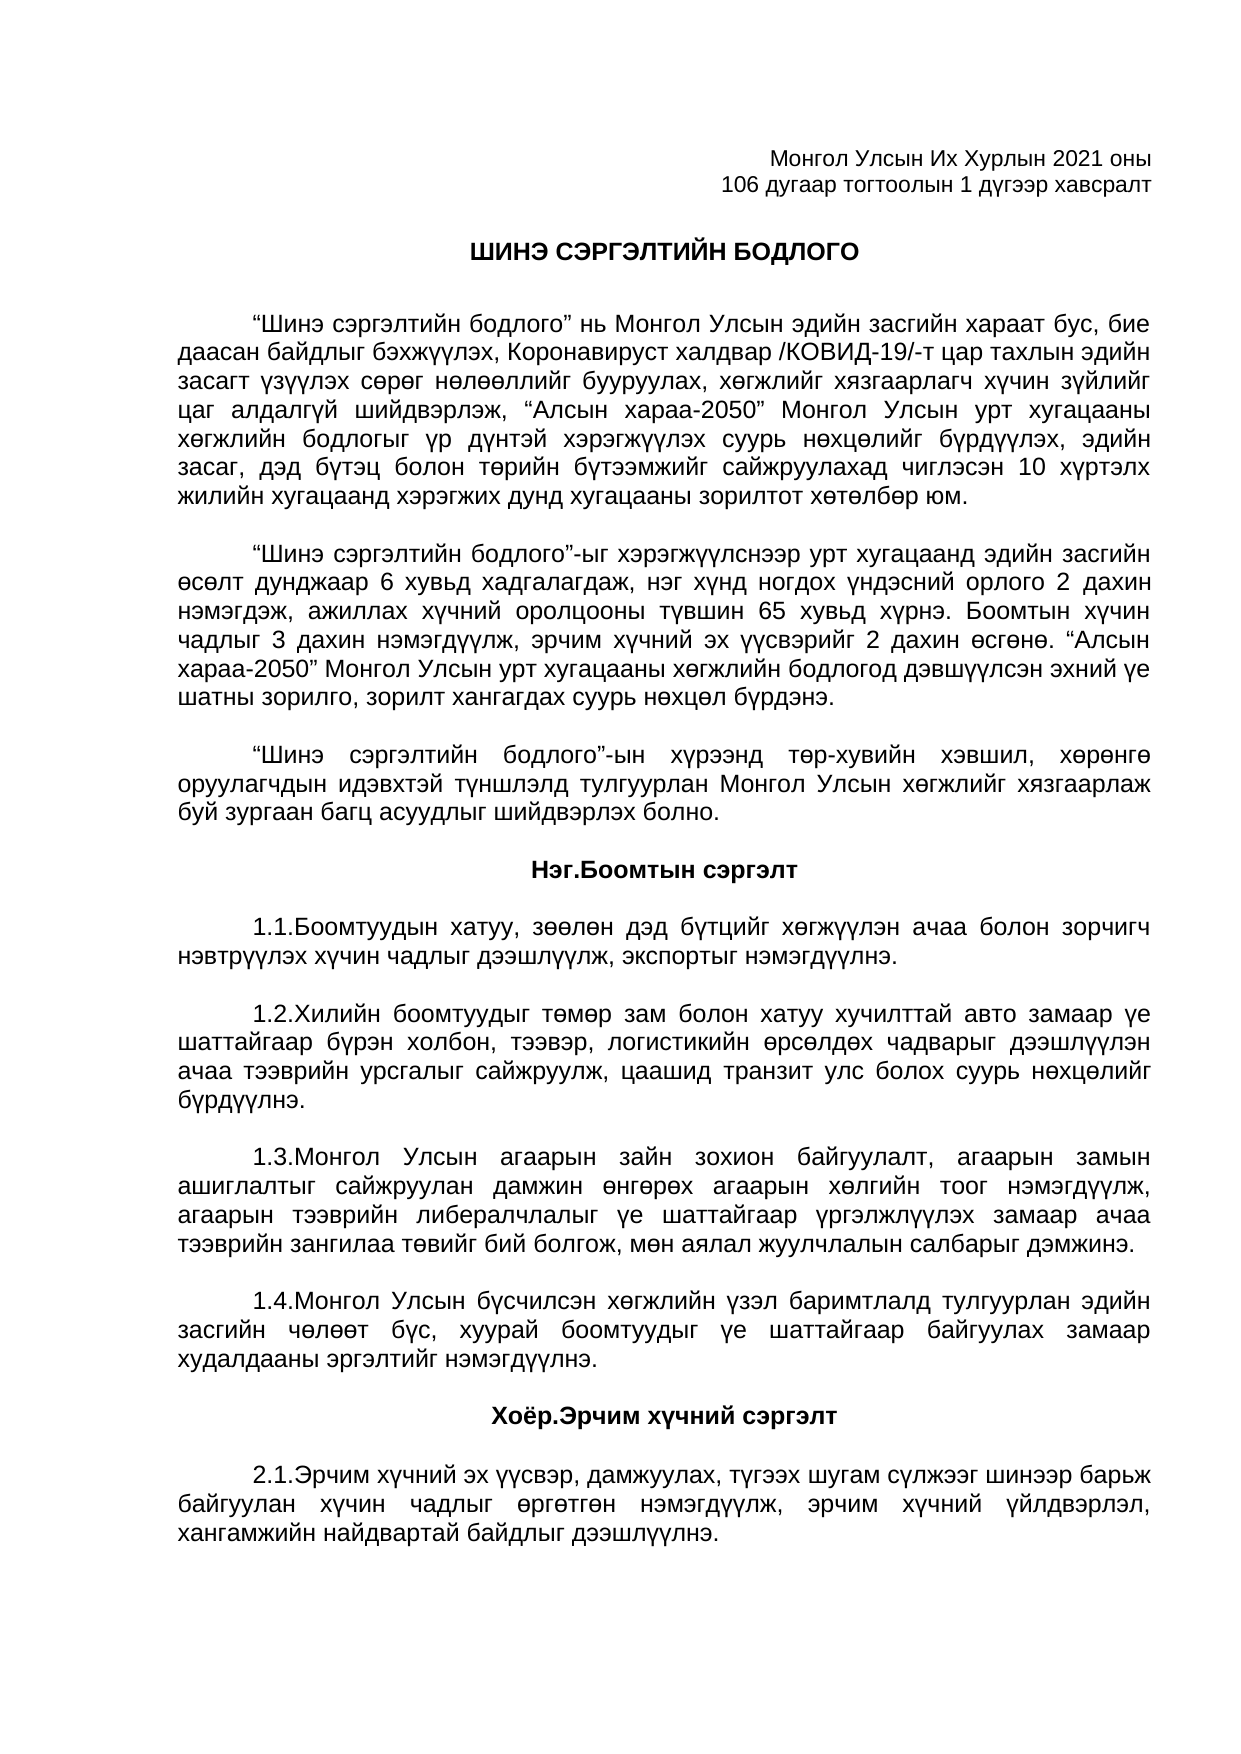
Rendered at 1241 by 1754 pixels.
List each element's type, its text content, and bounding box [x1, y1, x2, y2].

text ШИНЭ СЭРГЭЛТИЙН БОДЛОГO [177, 237, 1152, 265]
text “Шинэ сэргэлтийн бодлого”-ыг хэрэгжүүлснээр урт хугацаанд эдийн засгийн өсөлт дунджаар 6 хувьд хадгалагдаж, нэг хүнд ногдох үндэсний орлого 2 дахин нэмэгдэж, ажиллах хүчний оролцооны түвшин 65 хувьд хүрнэ. Боомтын хүчин чадлыг 3 дахин нэмэгдүүлж, эрчим хүчний эх үүсвэрийг 2 дахин өсгөнө. “Алсын хараа-2050” Монгол Улсын урт хугацааны хөгжлийн бодлогод дэвшүүлсэн эхний үе шатны зорилго, зорилт хангагдах суурь нөхцөл бүрдэнэ. [177, 538, 1152, 711]
text 1.2.Хилийн боомтуудыг төмөр зам болон хатуу хучилттай авто замаар үе шаттайгаар бүрэн холбон, тээвэр, логистикийн өрсөлдөх чадварыг дээшлүүлэн ачаа тээврийн урсгалыг сайжруулж, цаашид транзит улс болох суурь нөхцөлийг бүрдүүлнэ. [177, 998, 1152, 1113]
text 1.4.Монгол Улсын бүсчилсэн хөгжлийн үзэл баримтлалд тулгуурлан эдийн засгийн чөлөөт бүс, хуурай боомтуудыг үе шаттайгаар байгуулах замаар худалдааны эргэлтийг нэмэгдүүлнэ. [177, 1286, 1152, 1372]
text Хоёр.Эрчим хүчний сэргэлт [177, 1401, 1152, 1430]
text 1.1.Боомтуудын хатуу, зөөлөн дэд бүтцийг хөгжүүлэн ачаа болон зорчигч нэвтрүүлэх хүчин чадлыг дээшлүүлж, экспортыг нэмэгдүүлнэ. [177, 912, 1152, 970]
text “Шинэ сэргэлтийн бодлого” нь Монгол Улсын эдийн засгийн харaат бус, бие даасан байдлыг бэхжүүлэх, Коронавируст халдвар /КОВИД-19/-т цар тахлын эдийн засагт үзүүлэх сөрөг нөлөөллийг бууруулах, хөгжлийг хязгаарлагч хүчин зүйлийг цаг алдалгүй шийдвэрлэж, “Алсын хараа-2050” Монгол Улсын урт хугацааны хөгжлийн бодлогыг үр дүнтэй хэрэгжүүлэх суурь нөхцөлийг бүрдүүлэх, эдийн засаг, дэд бүтэц болон төрийн бүтээмжийг сайжруулахад чиглэсэн 10 хүртэлх жилийн хугацаанд хэрэгжих дунд хугацааны зорилтот хөтөлбөр юм. [177, 308, 1152, 510]
text Монгол Улсын Их Хурлын 2021 оны [177, 144, 1152, 171]
text Нэг.Боомтын сэргэлт [177, 855, 1152, 883]
text “Шинэ сэргэлтийн бодлого”-ын хүрээнд төр-хувийн хэвшил, хөрөнгө оруулагчдын идэвхтэй түншлэлд тулгуурлан Монгол Улсын хөгжлийг хязгаарлаж буй зургаан багц асуудлыг шийдвэрлэх болно. [177, 740, 1152, 826]
text 1.3.Монгол Улсын агаарын зайн зохион байгуулалт, агаарын замын ашиглалтыг сайжруулан дамжин өнгөрөх агаарын хөлгийн тоог нэмэгдүүлж, агаарын тээврийн либералчлалыг үе шаттайгаар үргэлжлүүлэх замаар ачаа тээврийн зангилаа төвийг бий болгож, мөн аялал жуулчлалын салбарыг дэмжинэ. [177, 1142, 1152, 1257]
text 106 дугаар тогтоолын 1 дүгээр хавсралт [177, 171, 1152, 197]
text 2.1.Эрчим хүчний эх үүсвэр, дамжуулах, түгээх шугам сүлжээг шинээр барьж байгуулан хүчин чадлыг өргөтгөн нэмэгдүүлж, эрчим хүчний үйлдвэрлэл, хангамжийн найдвартай байдлыг дээшлүүлнэ. [177, 1460, 1152, 1547]
